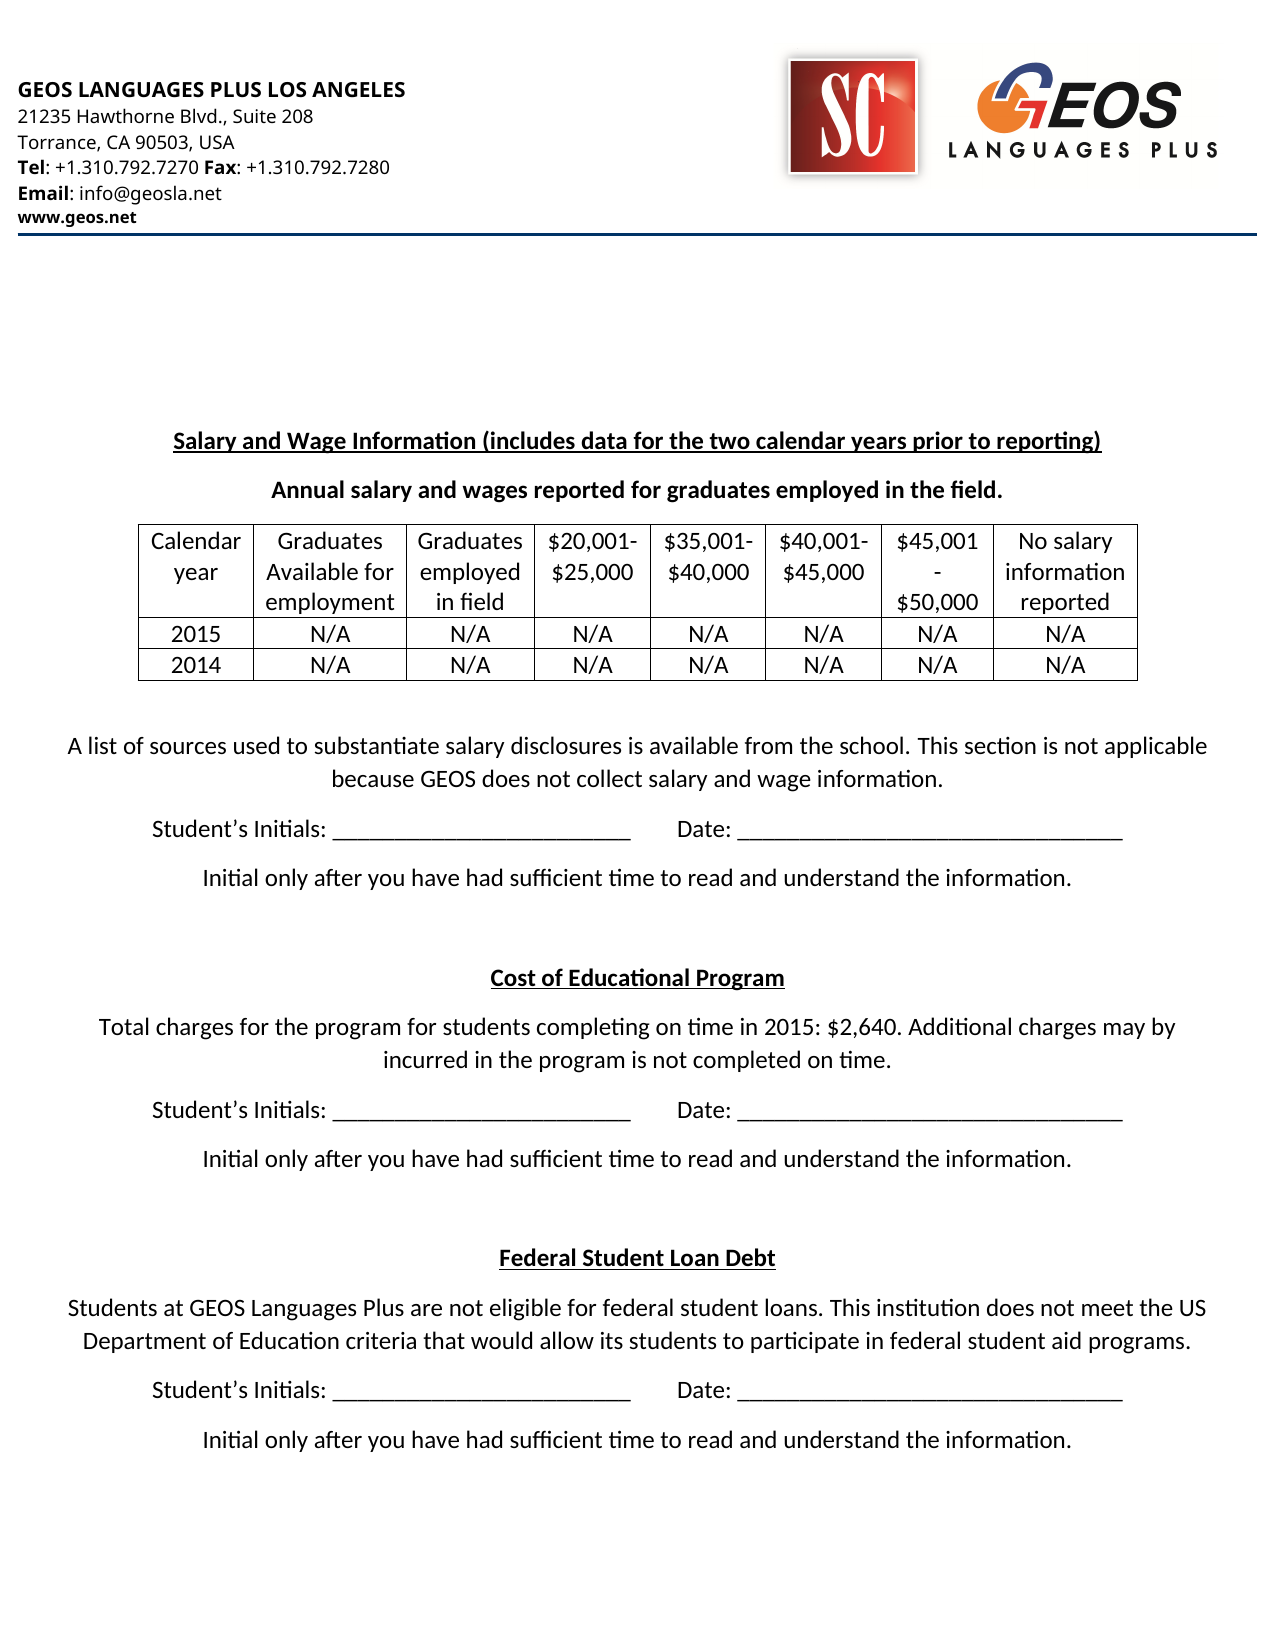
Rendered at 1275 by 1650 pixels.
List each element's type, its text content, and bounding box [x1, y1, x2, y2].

text Total charges for the program for students completing on time in 2015: $2,640. Additional charges may by incurred in the program is not completed on time. [62, 1011, 1212, 1075]
table_cell N/A [766, 618, 881, 648]
table_cell N/A [535, 618, 650, 648]
table_cell N/A [882, 618, 993, 648]
text Federal Student Loan Debt [62, 1243, 1212, 1273]
table_header No salary information reported [994, 525, 1137, 617]
table_cell N/A [994, 649, 1137, 680]
table_header $40,001-$45,000 [766, 525, 881, 617]
table_cell 2015 [139, 618, 253, 648]
table_cell N/A [407, 618, 534, 648]
table_cell N/A [254, 649, 406, 680]
text Student’s Initials: ________________________ Date: _______________________________ [62, 813, 1212, 843]
table_cell N/A [407, 649, 534, 680]
text Initial only after you have had sufficient time to read and understand the information. [62, 1424, 1212, 1455]
table_header Calendar year [139, 525, 253, 617]
picture [773, 43, 1224, 189]
table_cell N/A [994, 618, 1137, 648]
table_cell N/A [651, 649, 765, 680]
text Salary and Wage Information (includes data for the two calendar years prior to reporting) [62, 425, 1212, 456]
text A list of sources used to substantiate salary disclosures is available from the school. This section is not applicable because GEOS does not collect salary and wage information. [62, 731, 1212, 794]
table_header $20,001-$25,000 [535, 525, 650, 617]
table_cell 2014 [139, 649, 253, 680]
table_cell N/A [254, 618, 406, 648]
text Initial only after you have had sufficient time to read and understand the information. [62, 863, 1212, 893]
text Student’s Initials: ________________________ Date: _______________________________ [62, 1094, 1212, 1124]
text Student’s Initials: ________________________ Date: _______________________________ [62, 1375, 1212, 1405]
table_header Graduates Available for employment [254, 525, 406, 617]
table_header $35,001-$40,000 [651, 525, 765, 617]
table_cell N/A [766, 649, 881, 680]
text Initial only after you have had sufficient time to read and understand the information. [62, 1143, 1212, 1174]
text Annual salary and wages reported for graduates employed in the field. [62, 474, 1212, 505]
text Students at GEOS Languages Plus are not eligible for federal student loans. This institution does not meet the US Department of Education criteria that would allow its students to participate in federal student aid programs. [62, 1292, 1212, 1356]
table_cell N/A [882, 649, 993, 680]
text Cost of Educational Program [62, 962, 1212, 992]
table_header $45,001-$50,000 [882, 525, 993, 617]
table_header Graduates employed in field [407, 525, 534, 617]
table_cell N/A [535, 649, 650, 680]
table_cell N/A [651, 618, 765, 648]
